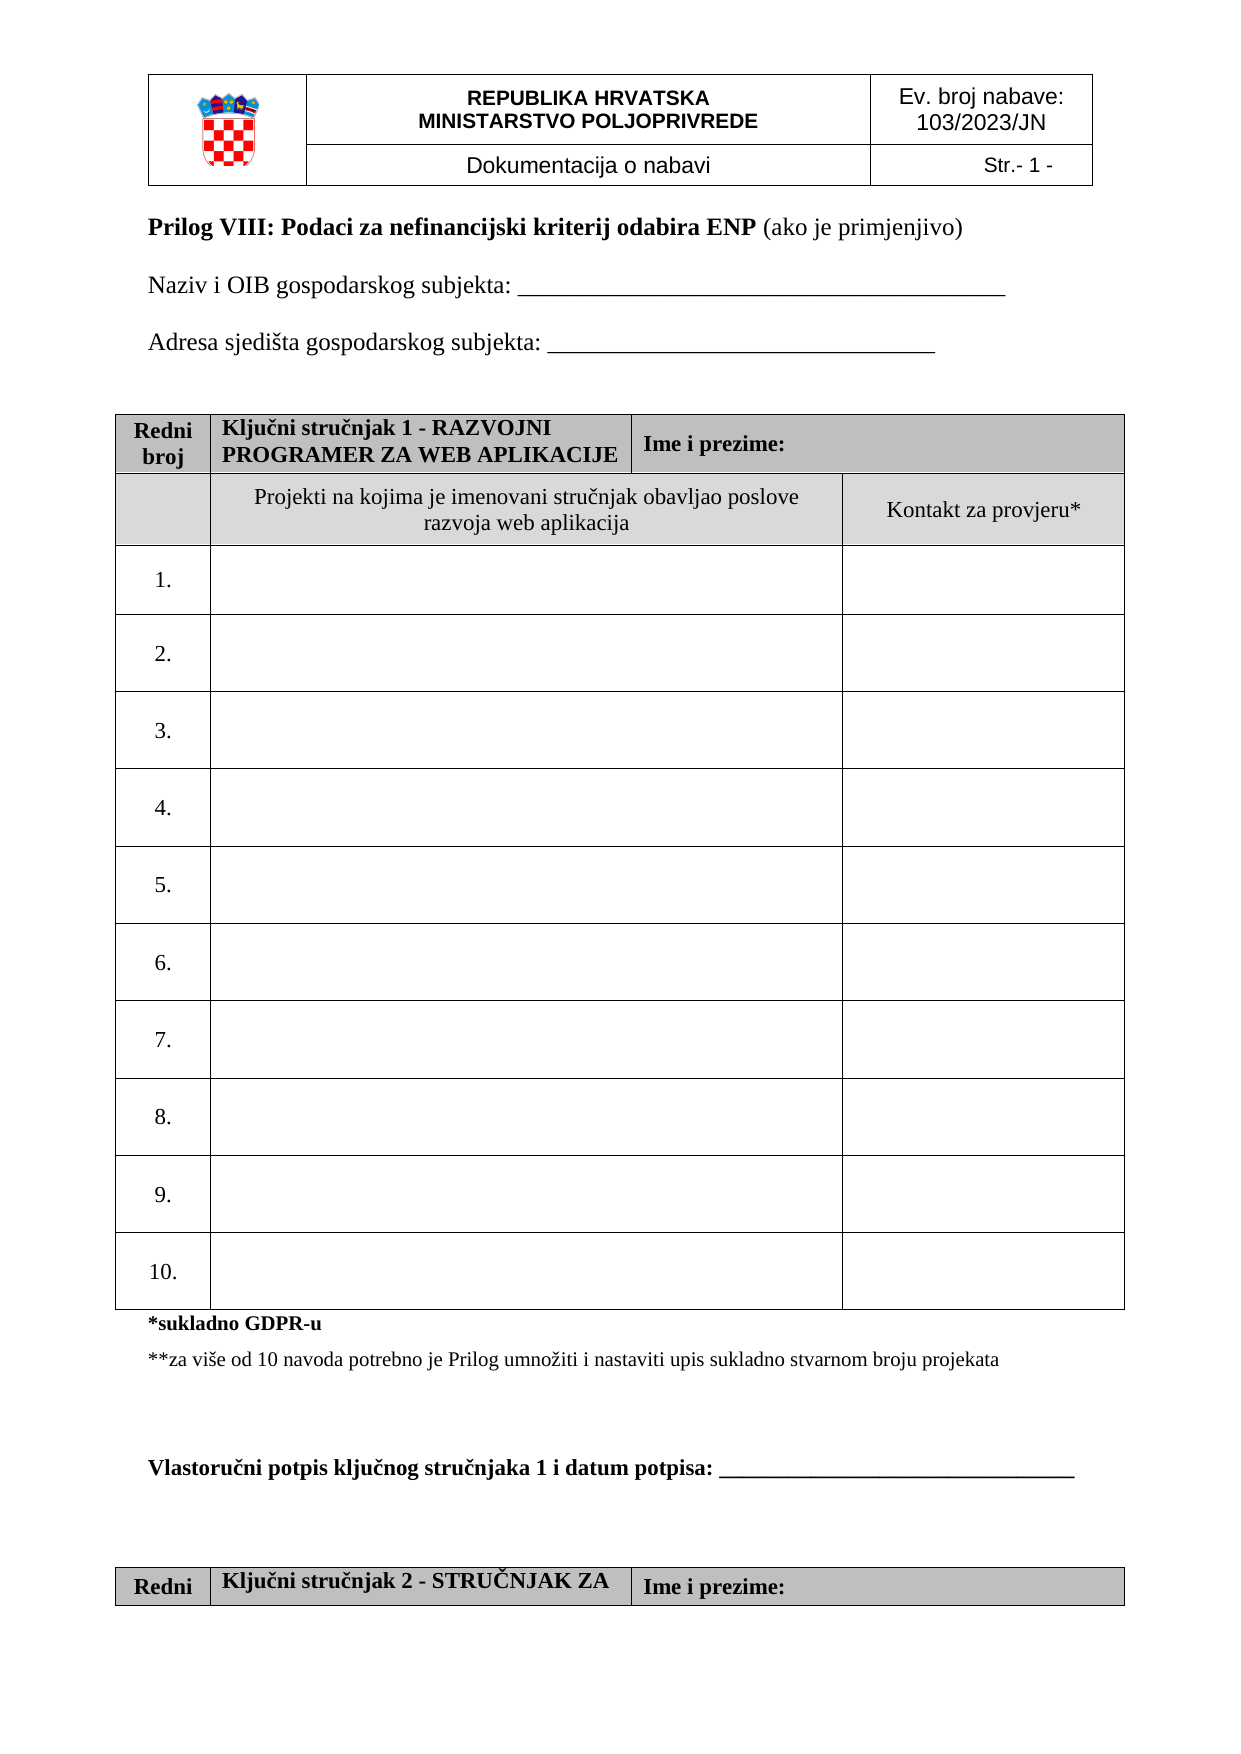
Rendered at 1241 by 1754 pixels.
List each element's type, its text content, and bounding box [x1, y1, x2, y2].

table_cell [211, 924, 842, 1000]
text Vlastoručni potpis ključnog stručnjaka 1 i datum potpisa: _______________________________ [148, 1454, 1093, 1480]
table_header Redni broj [116, 1568, 210, 1605]
table_cell [843, 769, 1124, 846]
table_cell [211, 1233, 842, 1309]
table_cell 9. [116, 1156, 210, 1232]
table_cell 3. [116, 692, 210, 768]
table_cell 2. [116, 615, 210, 691]
table_cell Kontakt za provjeru* [843, 474, 1124, 544]
table_cell [211, 1001, 842, 1077]
text *sukladno GDPR-u [148, 1310, 1093, 1334]
table_cell [843, 546, 1124, 614]
text Prilog VIII: Podaci za nefinancijski kriterij odabira ENP (ako je primjenjivo) [148, 212, 1093, 241]
table_cell 4. [116, 769, 210, 846]
text **za više od 10 navoda potrebno je Prilog umnožiti i nastaviti upis sukladno stvarnom broju projekata [148, 1346, 1093, 1371]
table_cell [211, 615, 842, 691]
text Adresa sjedišta gospodarskog subjekta: _______________________________ [148, 327, 1093, 356]
table_cell [843, 692, 1124, 768]
table_cell [843, 1079, 1124, 1155]
table_cell 5. [116, 847, 210, 923]
table_cell [211, 847, 842, 923]
table_cell [843, 847, 1124, 923]
table_cell [211, 546, 842, 614]
table_cell 10. [116, 1233, 210, 1309]
table_cell [843, 1233, 1124, 1309]
table_header Redni broj [116, 415, 210, 472]
table_cell [211, 1079, 842, 1155]
table_cell [116, 474, 210, 544]
text Naziv i OIB gospodarskog subjekta: _______________________________________ [148, 270, 1093, 298]
table_cell 6. [116, 924, 210, 1000]
table_header Ključni stručnjak 2 - STRUČNJAK ZA DIZAJN I RAZVOJ BAZA PODATAKA [211, 1568, 631, 1605]
picture [197, 93, 259, 166]
table_cell [211, 769, 842, 846]
table_header Ime i prezime: [632, 415, 1124, 472]
table_cell 7. [116, 1001, 210, 1077]
table_cell [843, 1156, 1124, 1232]
table_cell [211, 692, 842, 768]
table_cell 1. [116, 546, 210, 614]
table_cell [211, 1156, 842, 1232]
table_cell 8. [116, 1079, 210, 1155]
table_cell Projekti na kojima je imenovani stručnjak obavljao poslove razvoja web aplikacija [211, 474, 842, 544]
table_header Ime i prezime: [632, 1568, 1124, 1605]
table_header Ključni stručnjak 1 - RAZVOJNI PROGRAMER ZA WEB APLIKACIJE [211, 415, 631, 472]
table_cell [843, 1001, 1124, 1077]
table_cell [843, 924, 1124, 1000]
table_cell [843, 615, 1124, 691]
